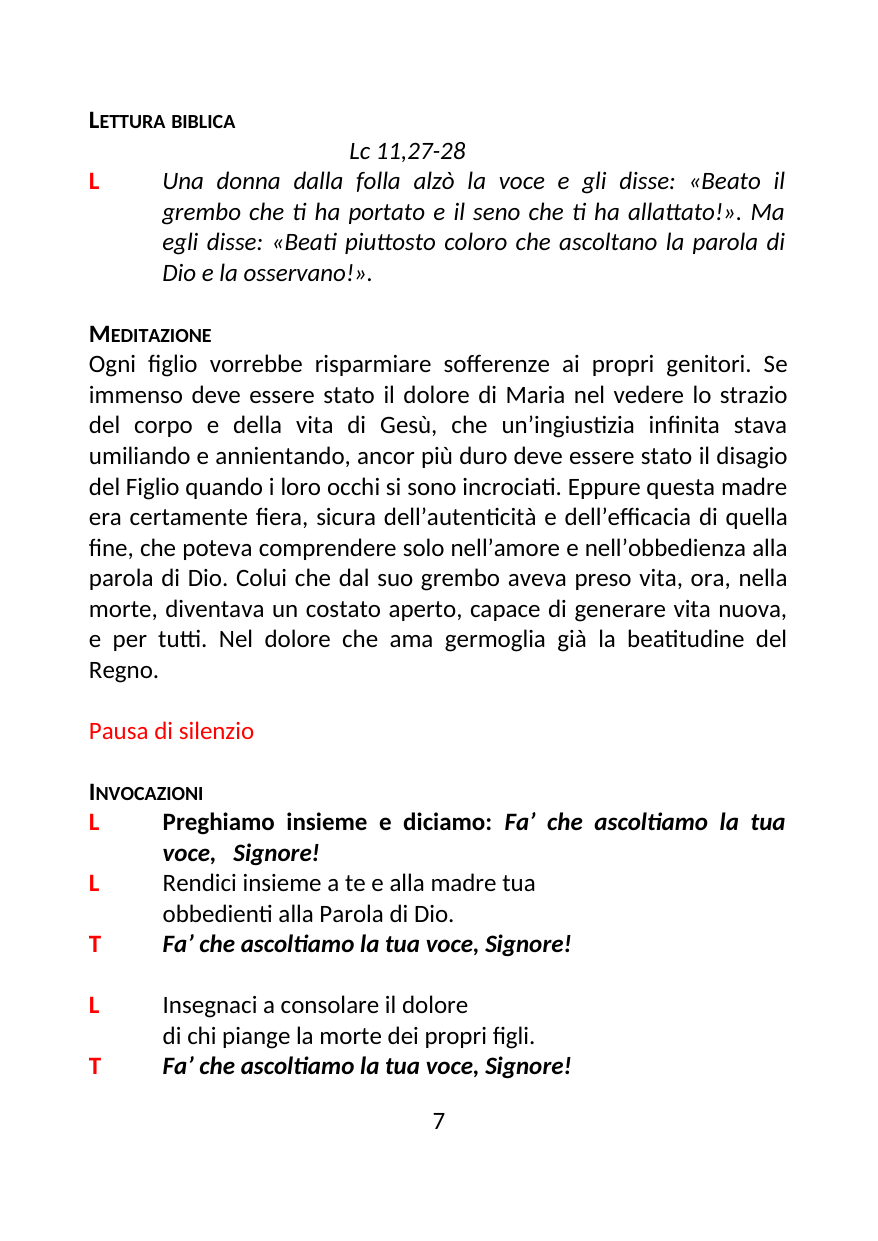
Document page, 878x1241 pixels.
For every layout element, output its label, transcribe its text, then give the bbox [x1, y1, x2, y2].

text Ogni figlio vorrebbe risparmiare sofferenze ai propri genitori. Se immenso deve essere stato il dolore di Maria nel vedere lo strazio del corpo e della vita di Gesù, che un’ingiustizia infinita stava umiliando e annientando, ancor più duro deve essere stato il disagio del Figlio quando i loro occhi si sono incrociati. Eppure questa madre era certamente fiera, sicura dell’autenticità e dell’efficacia di quella fine, che poteva comprendere solo nell’amore e nell’obbedienza alla parola di Dio. Colui che dal suo grembo aveva preso vita, ora, nella morte, diventava un costato aperto, capace di generare vita nuova, e per tutti. Nel dolore che ama germoglia già la beatitudine del Regno. [89, 348, 788, 684]
text Invocazioni [89, 776, 788, 806]
text di chi piange la morte dei propri figli. [89, 1020, 788, 1051]
text L Insegnaci a consolare il dolore [89, 989, 788, 1020]
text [89, 928, 788, 959]
text L Preghiamo insieme e diciamo: Fa’ che ascoltiamo la tua voce, Signore! [89, 806, 788, 867]
text Pausa di silenzio [89, 715, 788, 745]
text Lettura biblica Lc 11,27-28 [89, 104, 788, 165]
text obbedienti alla Parola di Dio. [89, 898, 788, 928]
text L Una donna dalla folla alzò la voce e gli disse: «Beato il grembo che ti ha portato e il seno che ti ha allattato!». Ma egli disse: «Beati piuttosto coloro che ascoltano la parola di Dio e la osservano!». [89, 165, 788, 287]
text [89, 1051, 788, 1081]
text Meditazione [89, 318, 788, 348]
text L Rendici insieme a te e alla madre tua [89, 867, 788, 898]
